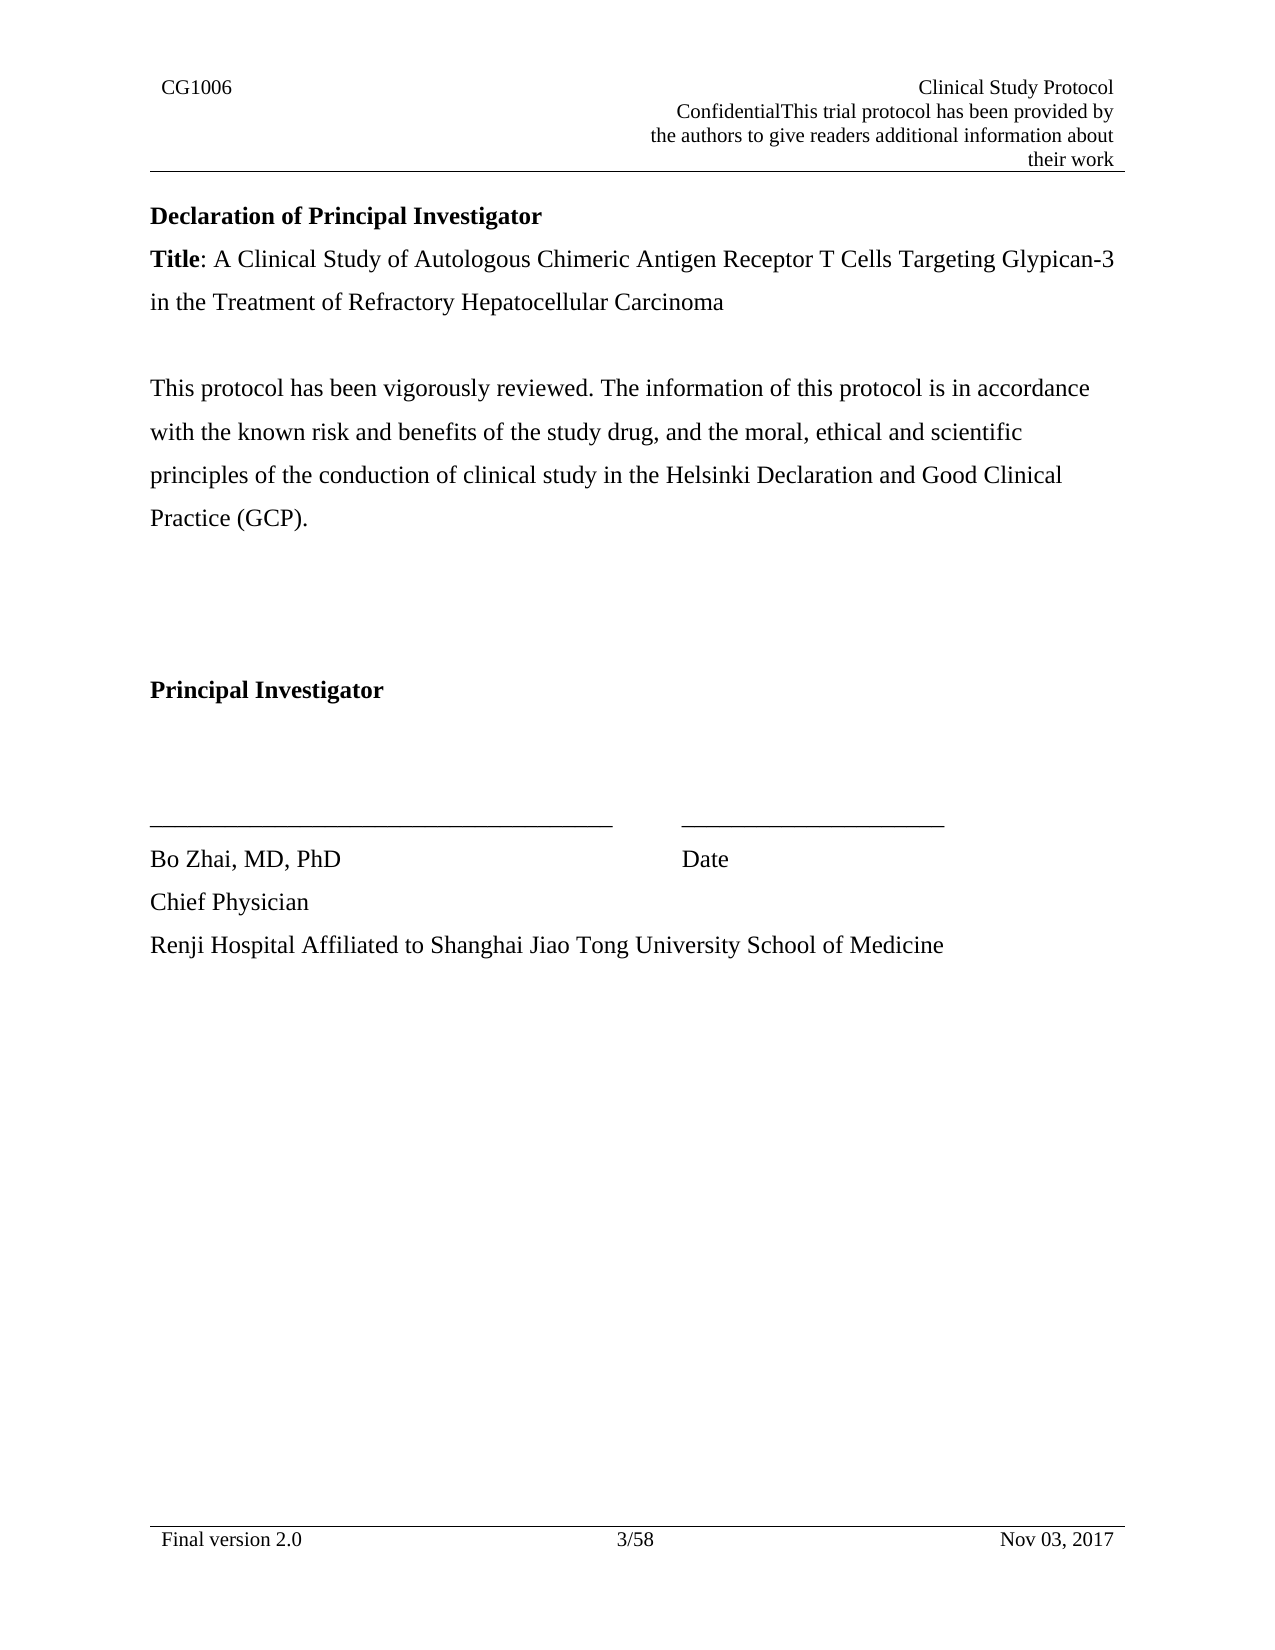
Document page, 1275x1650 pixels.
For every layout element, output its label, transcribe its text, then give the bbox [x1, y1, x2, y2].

text Principal Investigator [150, 675, 1125, 747]
text Title: A Clinical Study of Autologous Chimeric Antigen Receptor T Cells Targeting Glypican-3 in the Treatment of Refractory Hepatocellular Carcinoma [150, 244, 1125, 316]
text This protocol has been vigorously reviewed. The information of this protocol is in accordance with the known risk and benefits of the study drug, and the moral, ethical and scientific principles of the conduction of clinical study in the Helsinki Declaration and Good Clinical Practice (GCP). [150, 373, 1125, 618]
text Bo Zhai, MD, PhD Date [150, 844, 1125, 873]
text Declaration of Principal Investigator [150, 201, 1125, 230]
text _____________________________________ _____________________ [150, 801, 1125, 830]
text Chief Physician Renji Hospital Affiliated to Shanghai Jiao Tong University School of Medicine [150, 887, 1125, 1002]
